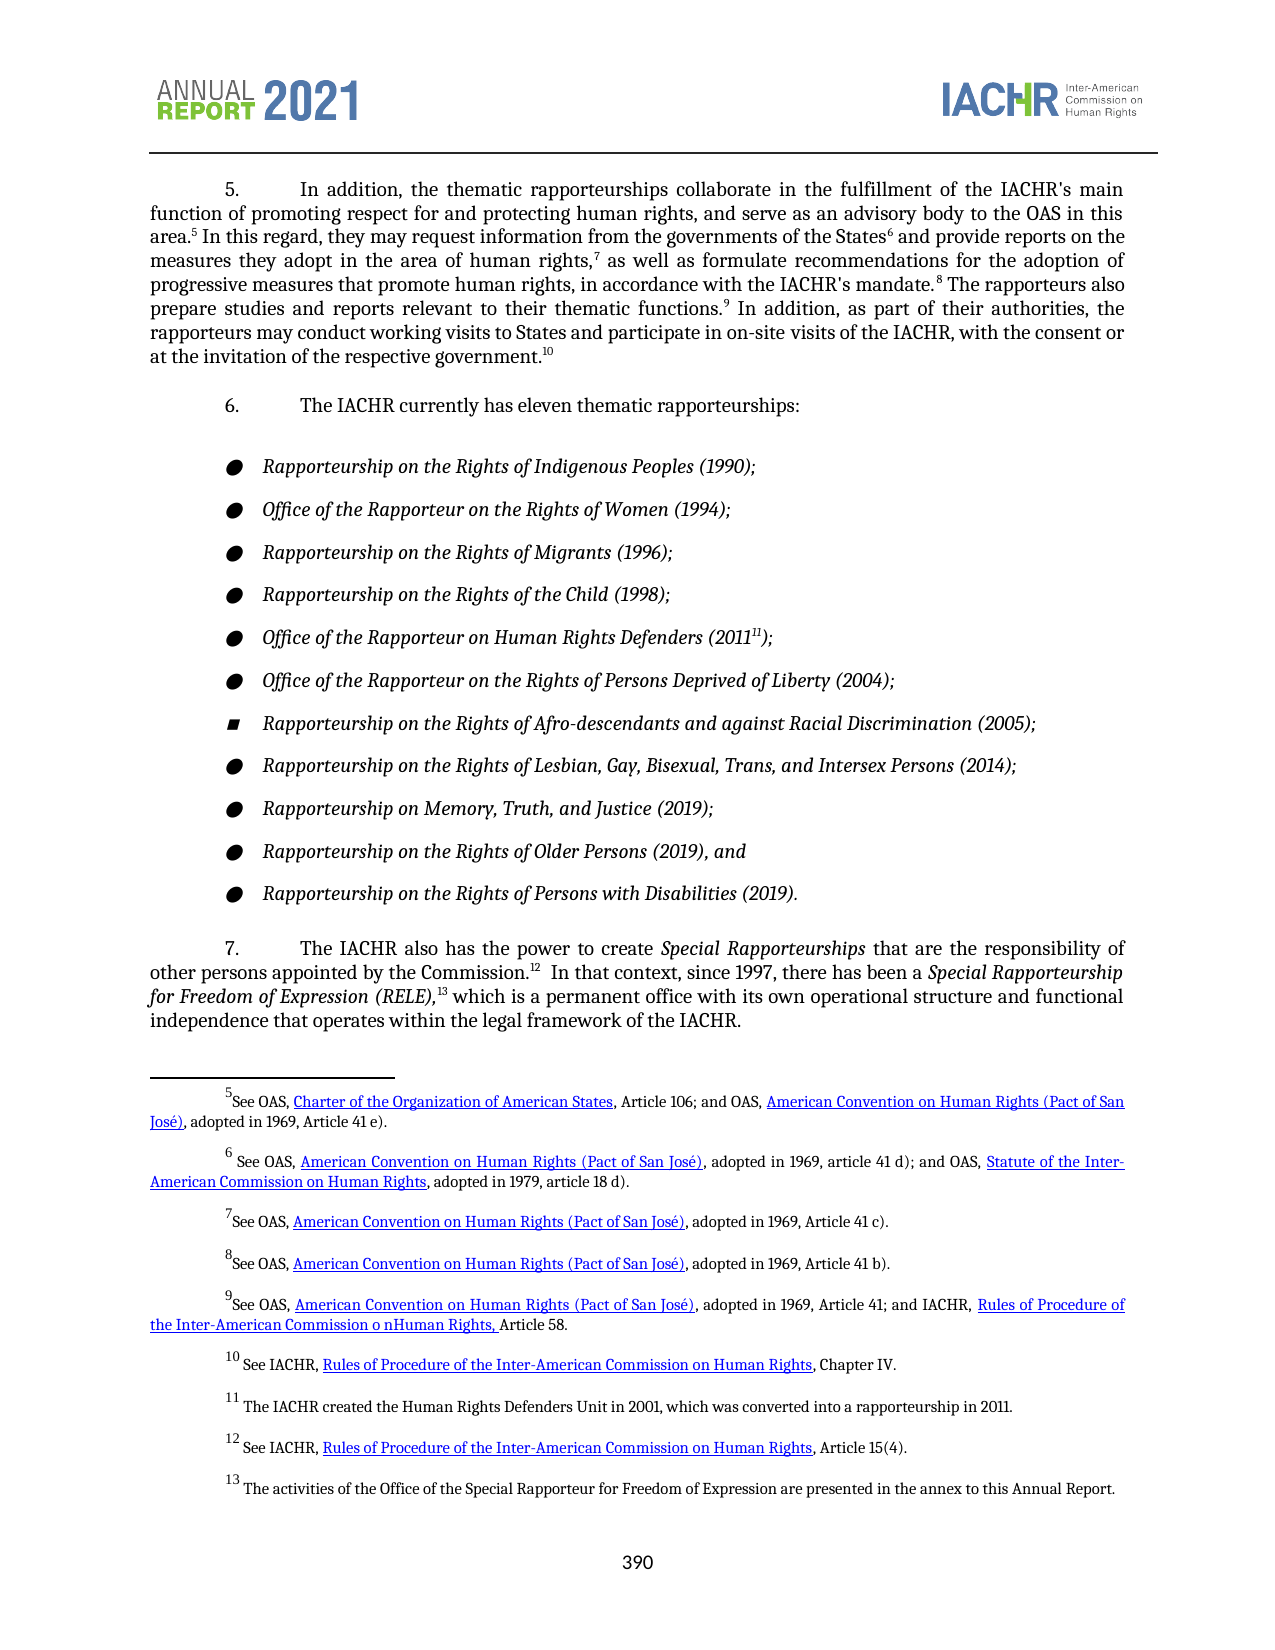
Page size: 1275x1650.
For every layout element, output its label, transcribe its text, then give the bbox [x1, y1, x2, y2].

picture [150, 75, 365, 125]
list Rapporteurship on the Rights of Persons with Disabilities (2019). [224, 870, 1125, 913]
picture [935, 74, 1159, 126]
list Rapporteurship on Memory, Truth, and Justice (2019); [224, 784, 1125, 827]
list Office of the Rapporteur on the Rights of Persons Deprived of Liberty (2004); [224, 656, 1125, 699]
list Rapporteurship on the Rights of Migrants (1996); [224, 528, 1125, 571]
list Office of the Rapporteur on Human Rights Defenders (2011); [224, 614, 1125, 656]
list Rapporteurship on the Rights of Afro-descendants and against Racial Discrimination (2005); [225, 699, 1125, 742]
text The IACHR also has the power to create Special Rapporteurships that are the responsibility of other persons appointed by the Commission. In that context, since 1997, there has been a Special Rapporteurship for Freedom of Expression (RELE), which is a permanent office with its own operational structure and functional independence that operates within the legal framework of the IACHR. [150, 937, 1125, 1032]
list Rapporteurship on the Rights of the Child (1998); [224, 571, 1125, 614]
list Rapporteurship on the Rights of Lesbian, Gay, Bisexual, Trans, and Intersex Persons (2014); [224, 742, 1125, 784]
text In addition, the thematic rapporteurships collaborate in the fulfillment of the IACHR's main function of promoting respect for and protecting human rights, and serve as an advisory body to the OAS in this area. In this regard, they may request information from the governments of the States and provide reports on the measures they adopt in the area of human rights, as well as formulate recommendations for the adoption of progressive measures that promote human rights, in accordance with the IACHR's mandate. The rapporteurs also prepare studies and reports relevant to their thematic functions. In addition, as part of their authorities, the rapporteurs may conduct working visits to States and participate in on-site visits of the IACHR, with the consent or at the invitation of the respective government. [150, 177, 1125, 369]
list Rapporteurship on the Rights of Indigenous Peoples (1990); [224, 443, 1125, 486]
list Office of the Rapporteur on the Rights of Women (1994); [224, 486, 1125, 528]
text The IACHR currently has eleven thematic rapporteurships: [150, 394, 1125, 418]
list Rapporteurship on the Rights of Older Persons (2019), and [224, 827, 1125, 870]
